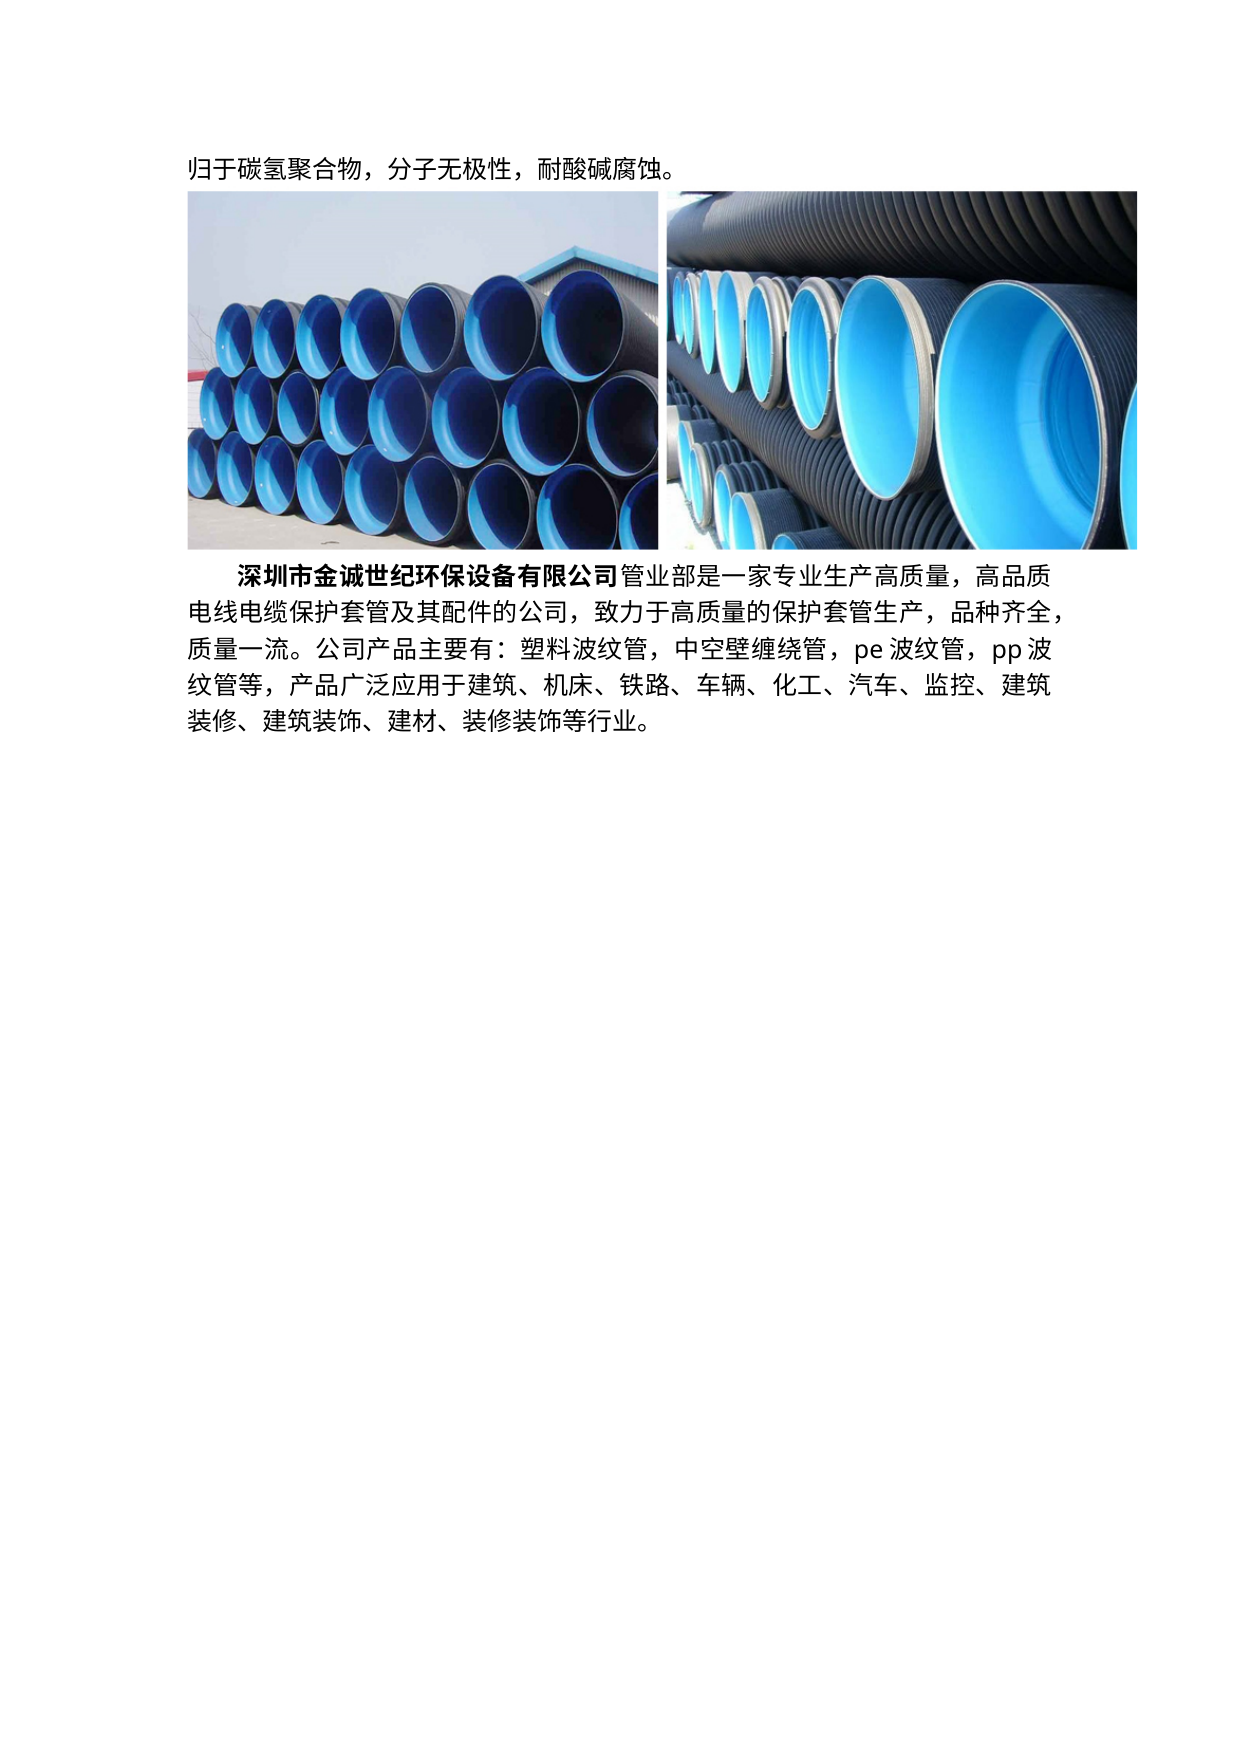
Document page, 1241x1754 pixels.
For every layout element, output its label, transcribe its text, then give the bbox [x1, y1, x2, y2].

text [187, 150, 1053, 186]
text 深圳市金诚世纪环保设备有限公司管业部是一家专业生产高质量，高品质电线电缆保护套管及其配件的公司，致力于高质量的保护套管生产，品种齐全，质量一流。公司产品主要有：塑料波纹管，中空壁缠绕管，pe波纹管，pp波纹管等，产品广泛应用于建筑、机床、铁路、车辆、化工、汽车、监控、建筑装修、建筑装饰、建材、装修装饰等行业。 [187, 557, 1053, 738]
picture [187, 186, 1138, 557]
